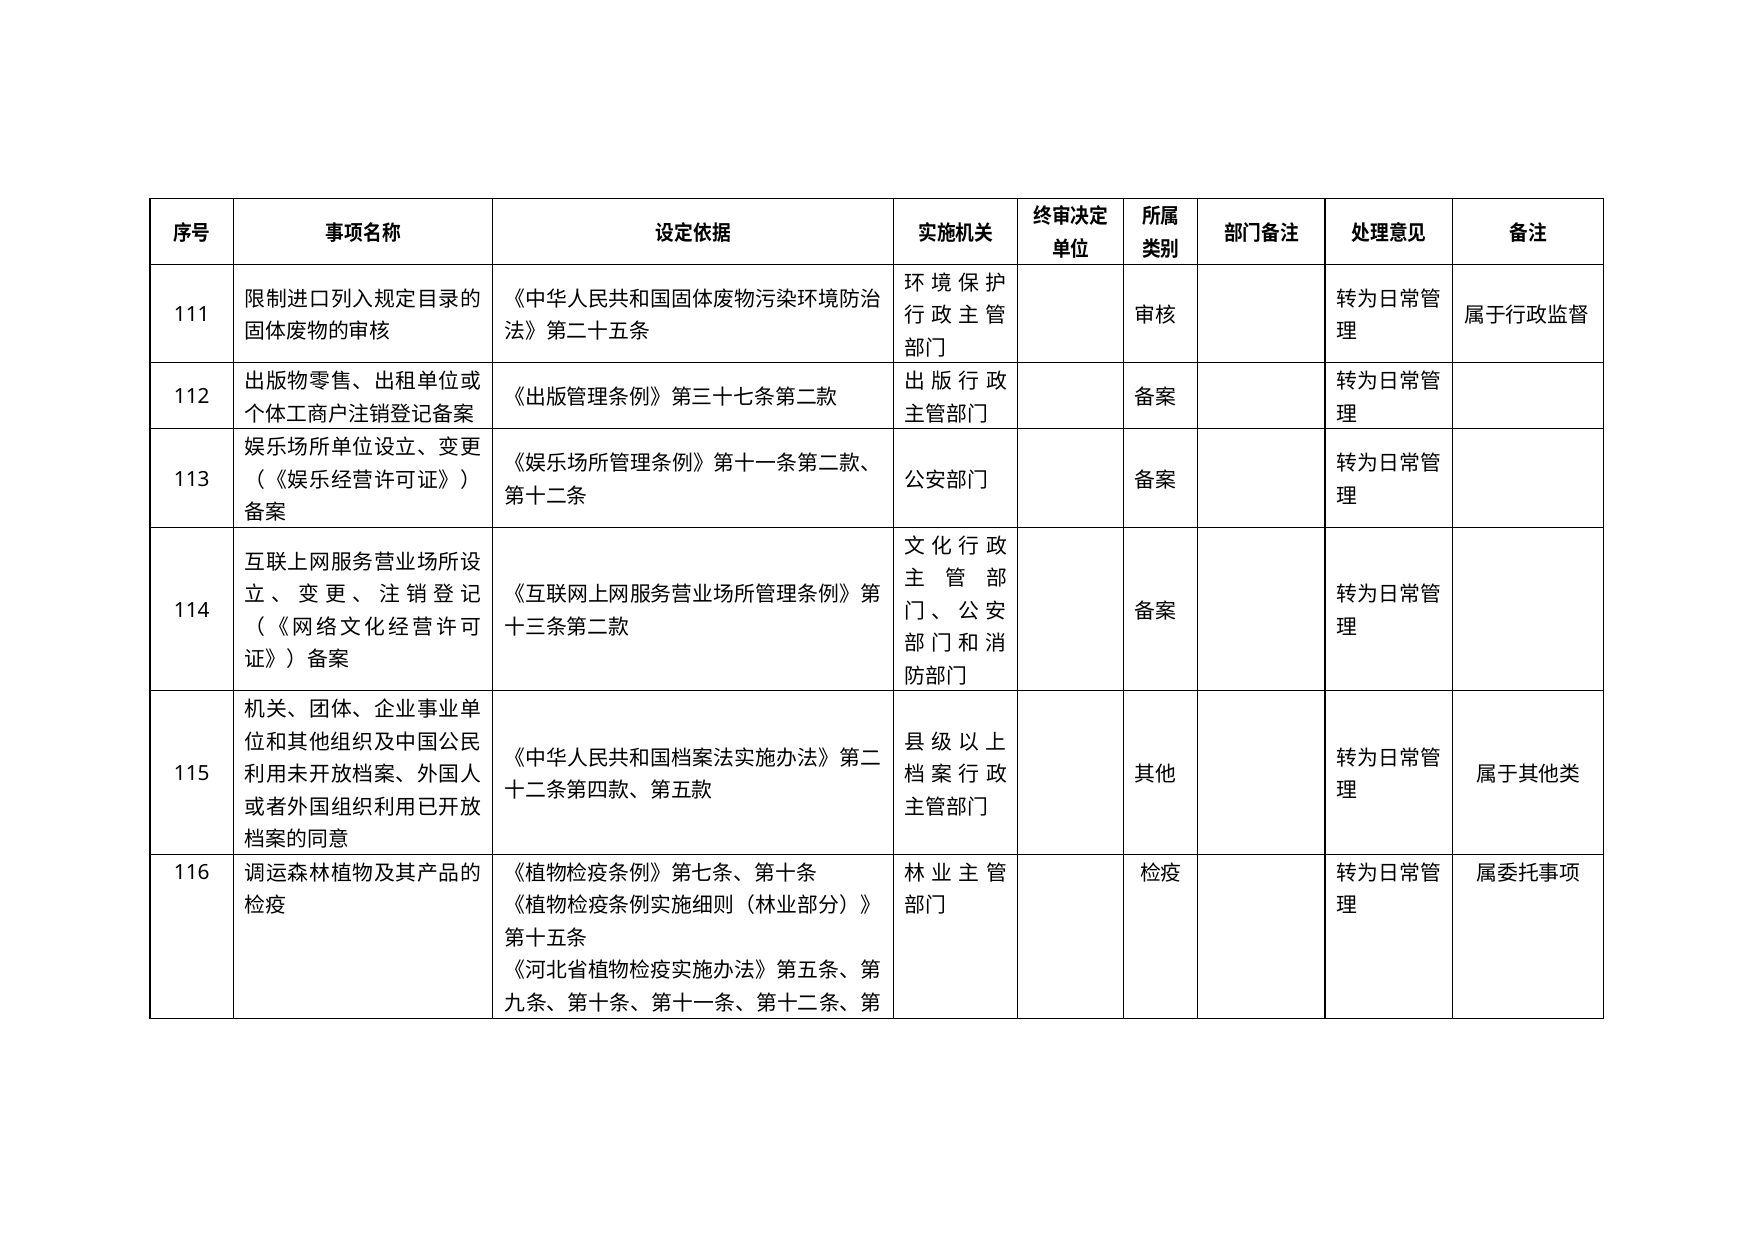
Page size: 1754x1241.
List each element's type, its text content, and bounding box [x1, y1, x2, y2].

table_cell 属于行政监督 [1453, 265, 1603, 362]
table_cell 审核 [1124, 265, 1197, 362]
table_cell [493, 855, 893, 1017]
table_header 终审决定单位 [1018, 199, 1123, 264]
table_cell 112 [151, 363, 233, 428]
table_cell 环境保护行政主管部门 [894, 265, 1017, 362]
table_cell 113 [151, 429, 233, 527]
table_cell [1018, 429, 1123, 527]
table_cell 公安部门 [894, 429, 1017, 527]
table_cell [1198, 528, 1324, 690]
table_header 设定依据 [493, 199, 893, 264]
table_cell 111 [151, 265, 233, 362]
table_header 实施机关 [894, 199, 1017, 264]
table_cell 其他 [1124, 691, 1197, 854]
table_header 部门备注 [1198, 199, 1324, 264]
table_cell [1018, 528, 1123, 690]
table_cell 出版行政主管部门 [894, 363, 1017, 428]
table_cell 备案 [1124, 528, 1197, 690]
table_cell 115 [151, 691, 233, 854]
table_cell 备案 [1124, 429, 1197, 527]
table_cell [1018, 363, 1123, 428]
table_cell 检疫 [1124, 855, 1197, 1017]
table_cell [1453, 528, 1603, 690]
table_cell 县级以上档案行政主管部门 [894, 691, 1017, 854]
table_cell [1018, 691, 1123, 854]
table_cell 转为日常管理 [1326, 265, 1452, 362]
table_cell 114 [151, 528, 233, 690]
table_header 事项名称 [234, 199, 492, 264]
table_cell 《中华人民共和国固体废物污染环境防治法》第二十五条 [493, 265, 893, 362]
table_cell [1018, 855, 1123, 1017]
table_cell [1198, 363, 1324, 428]
table_cell 林业主管部门 [894, 855, 1017, 1017]
table_cell 116 [151, 855, 233, 1017]
table_header 备注 [1453, 199, 1603, 264]
table_cell 《互联网上网服务营业场所管理条例》第十三条第二款 [493, 528, 893, 690]
table_cell [1198, 691, 1324, 854]
table_header 处理意见 [1326, 199, 1452, 264]
table_cell 属于其他类 [1453, 691, 1603, 854]
table_cell 出版物零售、出租单位或个体工商户注销登记备案 [234, 363, 492, 428]
table_cell 文化行政主管部门、公安部门和消防部门 [894, 528, 1017, 690]
table_cell 属委托事项 [1453, 855, 1603, 1017]
table_cell 调运森林植物及其产品的检疫 [234, 855, 492, 1017]
table_cell [1198, 429, 1324, 527]
table_cell 限制进口列入规定目录的固体废物的审核 [234, 265, 492, 362]
table_cell [1198, 855, 1324, 1017]
table_cell 转为日常管理 [1326, 691, 1452, 854]
table_cell [1453, 363, 1603, 428]
table_cell [1018, 265, 1123, 362]
table_header 序号 [151, 199, 233, 264]
table_cell 转为日常管理 [1326, 855, 1452, 1017]
table_cell 《中华人民共和国档案法实施办法》第二十二条第四款、第五款 [493, 691, 893, 854]
table_header 所属 类别 [1124, 199, 1197, 264]
table_cell [1453, 429, 1603, 527]
table_cell 《出版管理条例》第三十七条第二款 [493, 363, 893, 428]
table_cell 转为日常管理 [1326, 528, 1452, 690]
table_cell 互联上网服务营业场所设立、变更、注销登记（《网络文化经营许可证》）备案 [234, 528, 492, 690]
table_cell 《娱乐场所管理条例》第十一条第二款、第十二条 [493, 429, 893, 527]
table_cell 转为日常管理 [1326, 363, 1452, 428]
table_cell 备案 [1124, 363, 1197, 428]
table_cell 转为日常管理 [1326, 429, 1452, 527]
table_cell [1198, 265, 1324, 362]
table_cell 娱乐场所单位设立、变更（《娱乐经营许可证》）备案 [234, 429, 492, 527]
table_cell 机关、团体、企业事业单位和其他组织及中国公民利用未开放档案、外国人或者外国组织利用已开放档案的同意 [234, 691, 492, 854]
